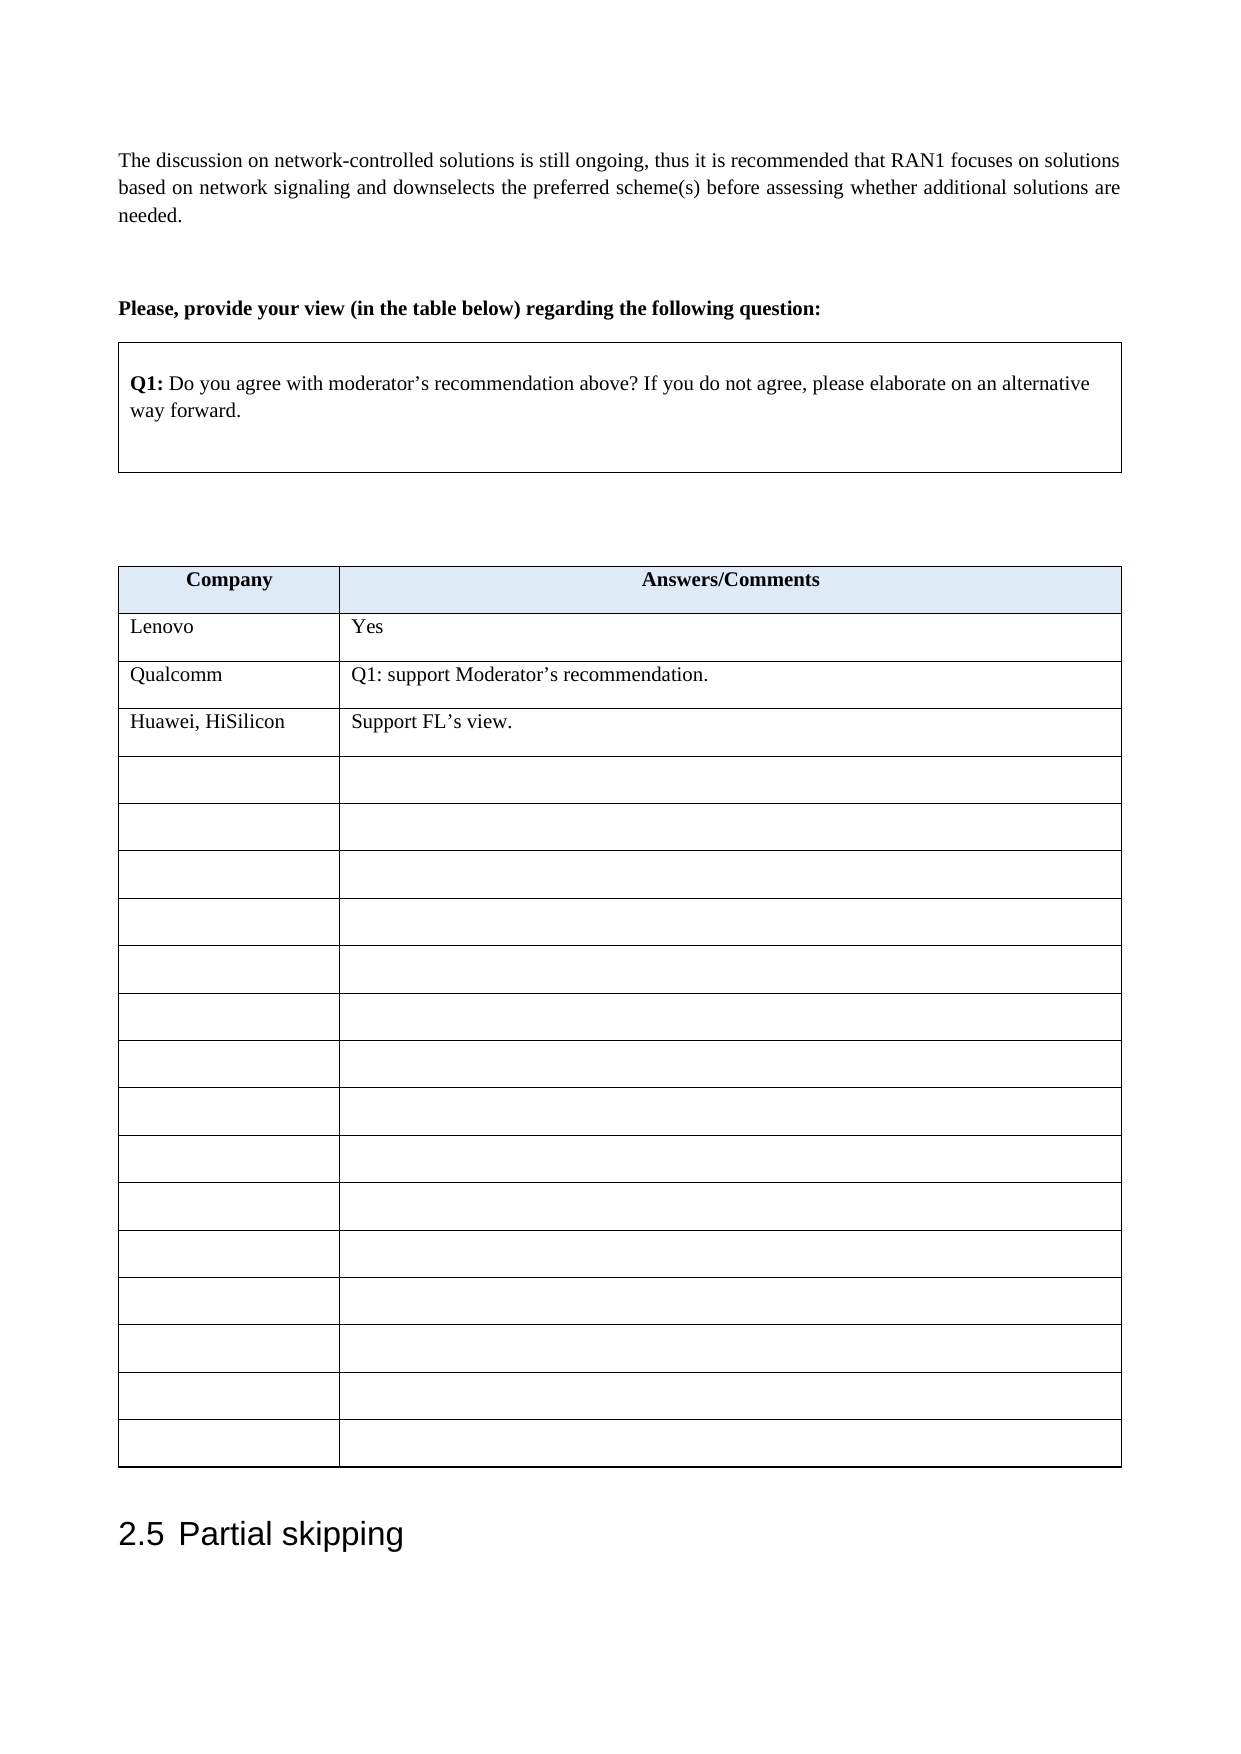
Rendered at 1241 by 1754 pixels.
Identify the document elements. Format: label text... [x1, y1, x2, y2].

table_cell [119, 757, 339, 803]
table_header Company [119, 567, 339, 613]
table_cell [119, 899, 339, 945]
subtitle Partial skipping [118, 1514, 1122, 1552]
table_cell Q1: support Moderator’s recommendation. [340, 662, 1121, 708]
table_cell [119, 1183, 339, 1229]
table_cell [119, 1325, 339, 1372]
table_cell [119, 994, 339, 1040]
table_cell [340, 1041, 1121, 1087]
table_cell [119, 1278, 339, 1324]
table_cell Lenovo [119, 614, 339, 661]
table_cell [119, 1088, 339, 1135]
table_header Answers/Comments [340, 567, 1121, 613]
table_cell [119, 1420, 339, 1466]
table_cell [340, 851, 1121, 898]
table_cell [340, 1136, 1121, 1182]
text The discussion on network-controlled solutions is still ongoing, thus it is recommended that RAN1 focuses on solutions based on network signaling and downselects the preferred scheme(s) before assessing whether additional solutions are needed. [118, 148, 1122, 227]
table_cell [340, 899, 1121, 945]
table_cell [340, 1183, 1121, 1229]
table_cell Huawei, HiSilicon [119, 709, 339, 756]
table_cell [340, 1231, 1121, 1277]
table_cell [119, 1373, 339, 1419]
table_cell [340, 757, 1121, 803]
table_cell [119, 851, 339, 898]
table_cell [340, 1278, 1121, 1324]
table_cell Qualcomm [119, 662, 339, 708]
table_cell [340, 994, 1121, 1040]
table_cell [340, 1420, 1121, 1466]
table_cell [119, 804, 339, 850]
table_cell [340, 946, 1121, 992]
table_header Q1: Do you agree with moderator’s recommendation above? If you do not agree, please elaborate on an alternative way forward. [119, 343, 1121, 472]
table_cell [119, 1231, 339, 1277]
table_cell [340, 1373, 1121, 1419]
table_cell [340, 804, 1121, 850]
table_cell [119, 1041, 339, 1087]
table_cell [119, 946, 339, 992]
table_cell [340, 1088, 1121, 1135]
table_cell [119, 1136, 339, 1182]
text Please, provide your view (in the table below) regarding the following question: [118, 296, 1122, 320]
table_cell Yes [340, 614, 1121, 661]
table_cell Support FL’s view. [340, 709, 1121, 756]
table_cell [340, 1325, 1121, 1372]
